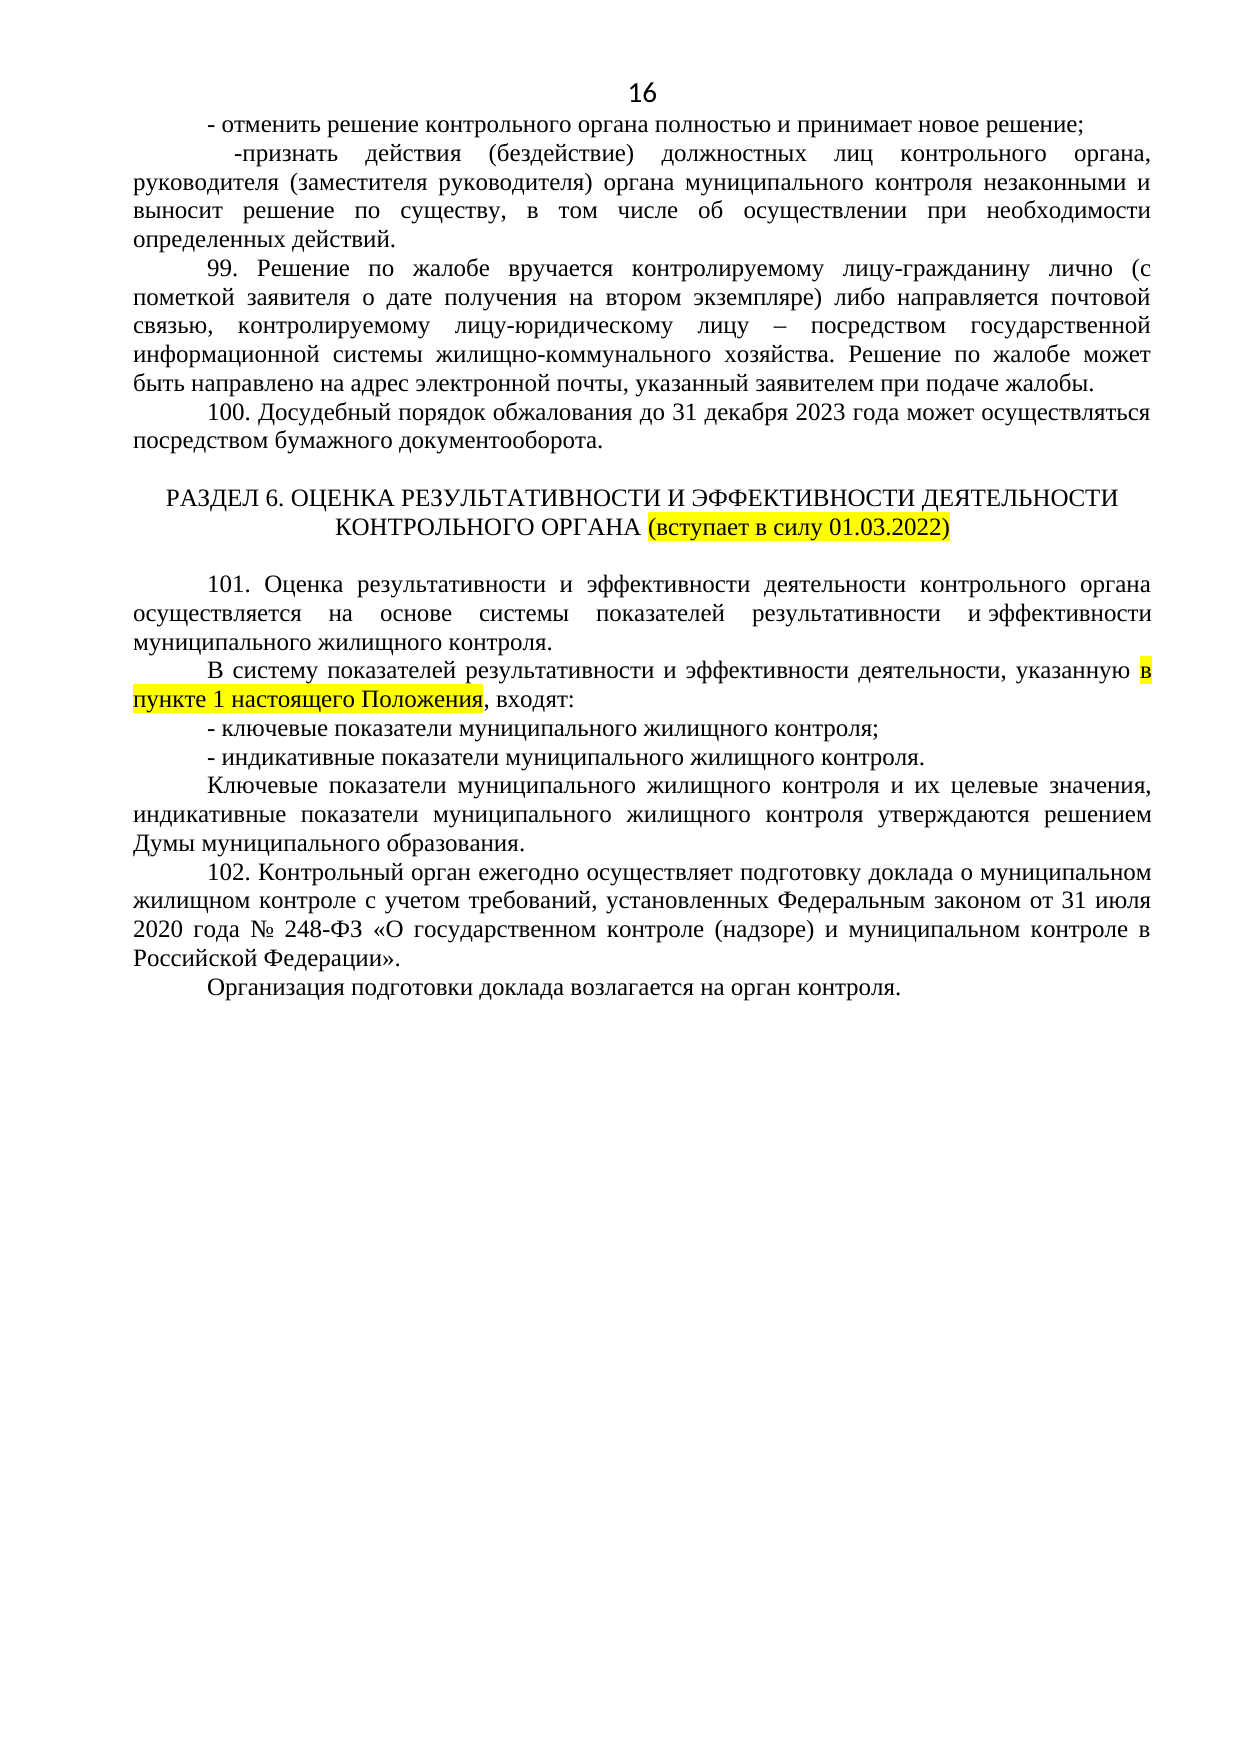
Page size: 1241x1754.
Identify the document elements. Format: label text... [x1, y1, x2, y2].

text - индикативные показатели муниципального жилищного контроля. [133, 742, 1152, 771]
text Ключевые показатели муниципального жилищного контроля и их целевые значения, индикативные показатели муниципального жилищного контроля утверждаются решением Думы муниципального образования. [133, 771, 1152, 857]
text Организация подготовки доклада возлагается на орган контроля. [133, 972, 1152, 1001]
text РАЗДЕЛ 6. ОЦЕНКА РЕЗУЛЬТАТИВНОСТИ И ЭФФЕКТИВНОСТИ ДЕЯТЕЛЬНОСТИ КОНТРОЛЬНОГО ОРГАНА (вступает в силу 01.03.2022) [133, 483, 1152, 541]
text 102. Контрольный орган ежегодно осуществляет подготовку доклада о муниципальном жилищном контроле с учетом требований, установленных Федеральным законом от 31 июля 2020 года № 248-ФЗ «О государственном контроле (надзоре) и муниципальном контроле в Российской Федерации». [133, 857, 1152, 972]
text - отменить решение контрольного органа полностью и принимает новое решение; [133, 109, 1152, 138]
text -признать действия (бездействие) должностных лиц контрольного органа, руководителя (заместителя руководителя) органа муниципального контроля незаконными и выносит решение по существу, в том числе об осуществлении при необходимости определенных действий. [133, 138, 1152, 253]
text 101. Оценка результативности и эффективности деятельности контрольного органа осуществляется на основе системы показателей результативности и эффективности муниципального жилищного контроля. [133, 569, 1152, 656]
text 99. Решение по жалобе вручается контролируемому лицу-гражданину лично (с пометкой заявителя о дате получения на втором экземпляре) либо направляется почтовой связью, контролируемому лицу-юридическому лицу – посредством государственной информационной системы жилищно-коммунального хозяйства. Решение по жалобе может быть направлено на адрес электронной почты, указанный заявителем при подаче жалобы. [133, 253, 1152, 397]
text В систему показателей результативности и эффективности деятельности, указанную в пункте 1 настоящего Положения, входят: [133, 656, 1152, 713]
text - ключевые показатели муниципального жилищного контроля; [133, 713, 1152, 742]
text 100. Досудебный порядок обжалования до 31 декабря 2023 года может осуществляться посредством бумажного документооборота. [133, 397, 1152, 454]
